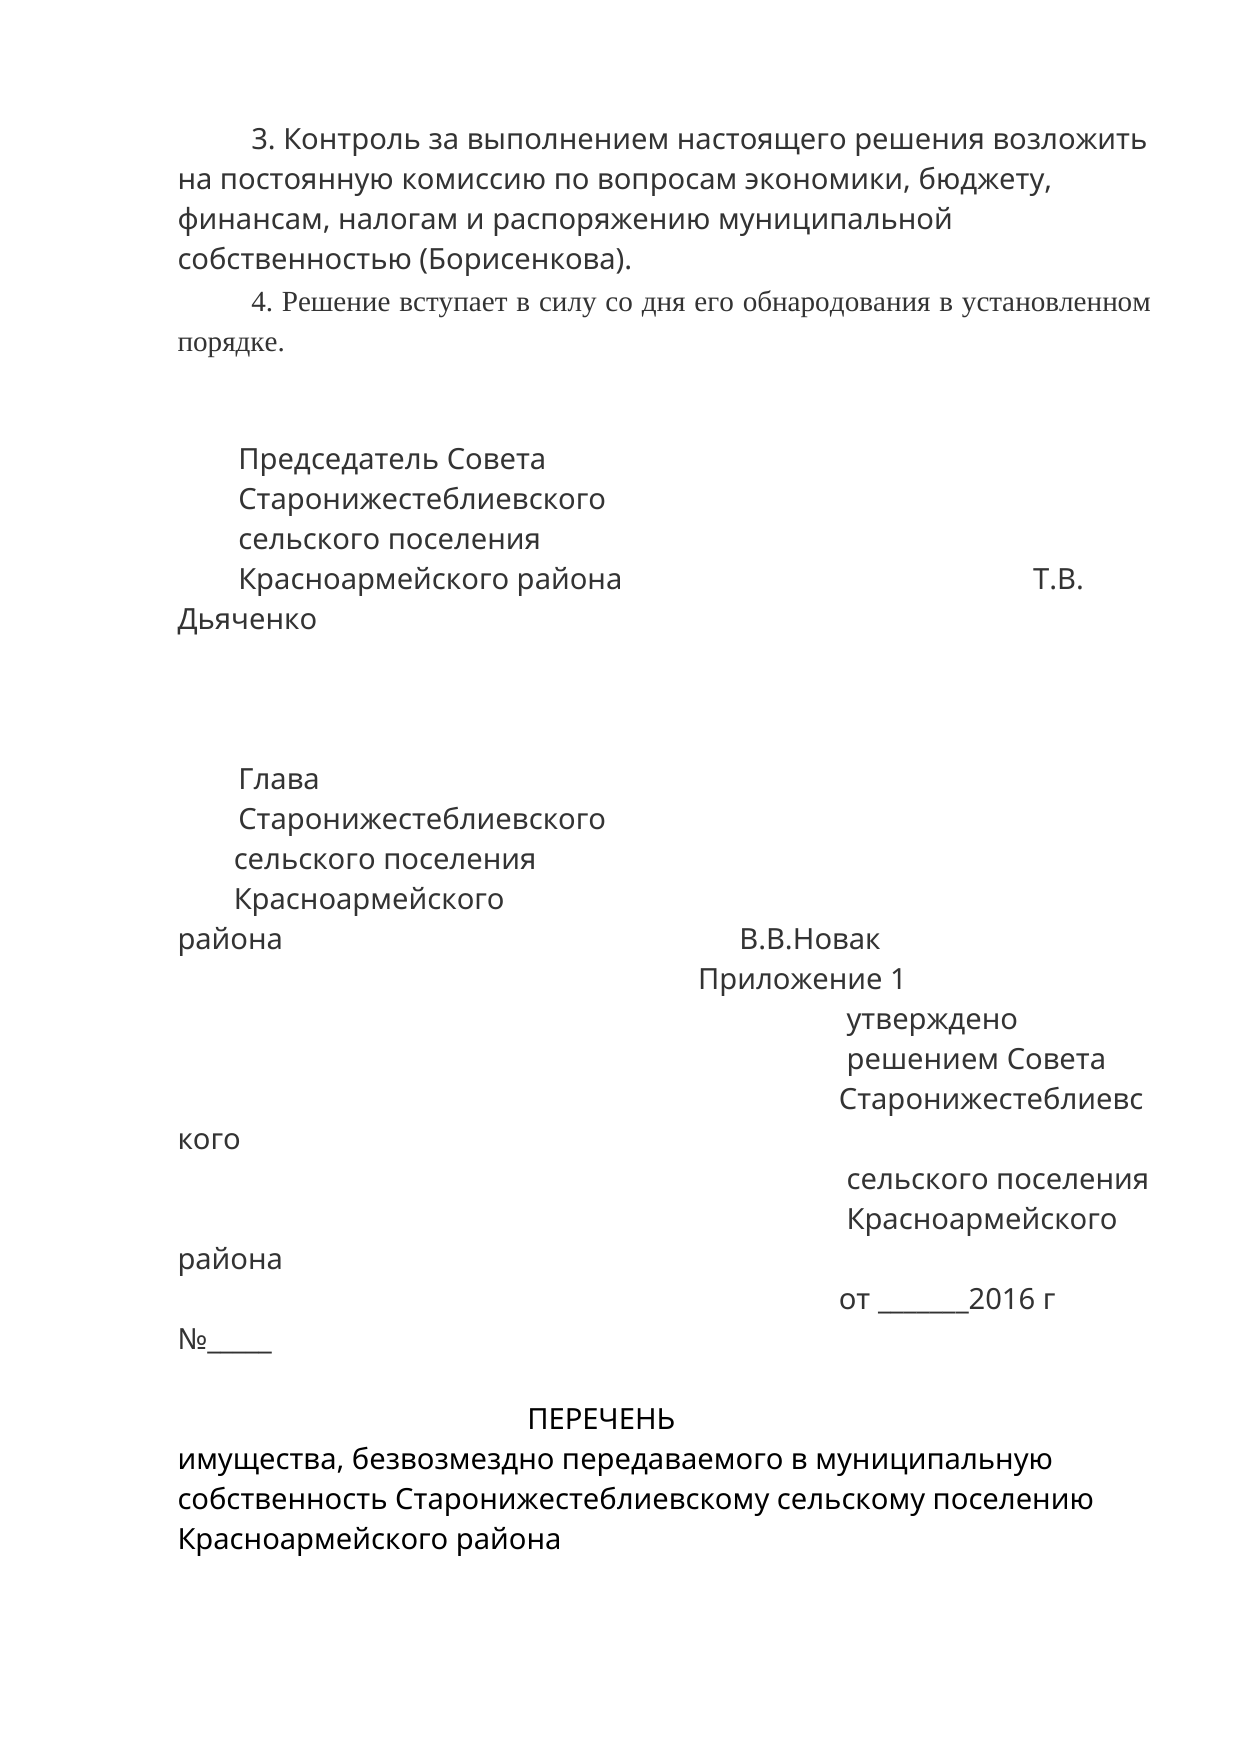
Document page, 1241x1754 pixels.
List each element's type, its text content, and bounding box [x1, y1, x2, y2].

text 3. Контроль за выполнением настоящего решения возложить на постоянную комиссию по вопросам экономики, бюджету, финансам, налогам и распоряжению муниципальной собственностью (Борисенкова). [177, 118, 1152, 278]
text сельского поселения [177, 1158, 1152, 1198]
text Старонижестеблиевского [177, 798, 1152, 838]
text имущества, безвозмездно передаваемого в муниципальную собственность Старонижестеблиевскому сельскому поселению Красноармейского района [177, 1438, 1152, 1558]
text Красноармейского района Т.В. Дьяченко [177, 558, 1152, 638]
text Красноармейского района В.В.Новак [177, 878, 1152, 958]
text 4. Решение вступает в силу со дня его обнародования в установленном порядке. [177, 278, 1152, 358]
text сельского поселения [177, 838, 1152, 878]
text Старонижестеблиевского [177, 478, 1152, 518]
text от _______2016 г №_____ [177, 1278, 1152, 1358]
text Глава [177, 758, 1152, 798]
text Красноармейского района [177, 1198, 1152, 1278]
text утверждено [177, 998, 1152, 1038]
text сельского поселения [177, 518, 1152, 558]
text ПЕРЕЧЕНЬ [177, 1398, 1152, 1438]
text Председатель Совета [177, 438, 1152, 478]
text Приложение 1 [177, 958, 1152, 998]
text Старонижестеблиевского [177, 1078, 1152, 1158]
text решением Совета [177, 1038, 1152, 1078]
